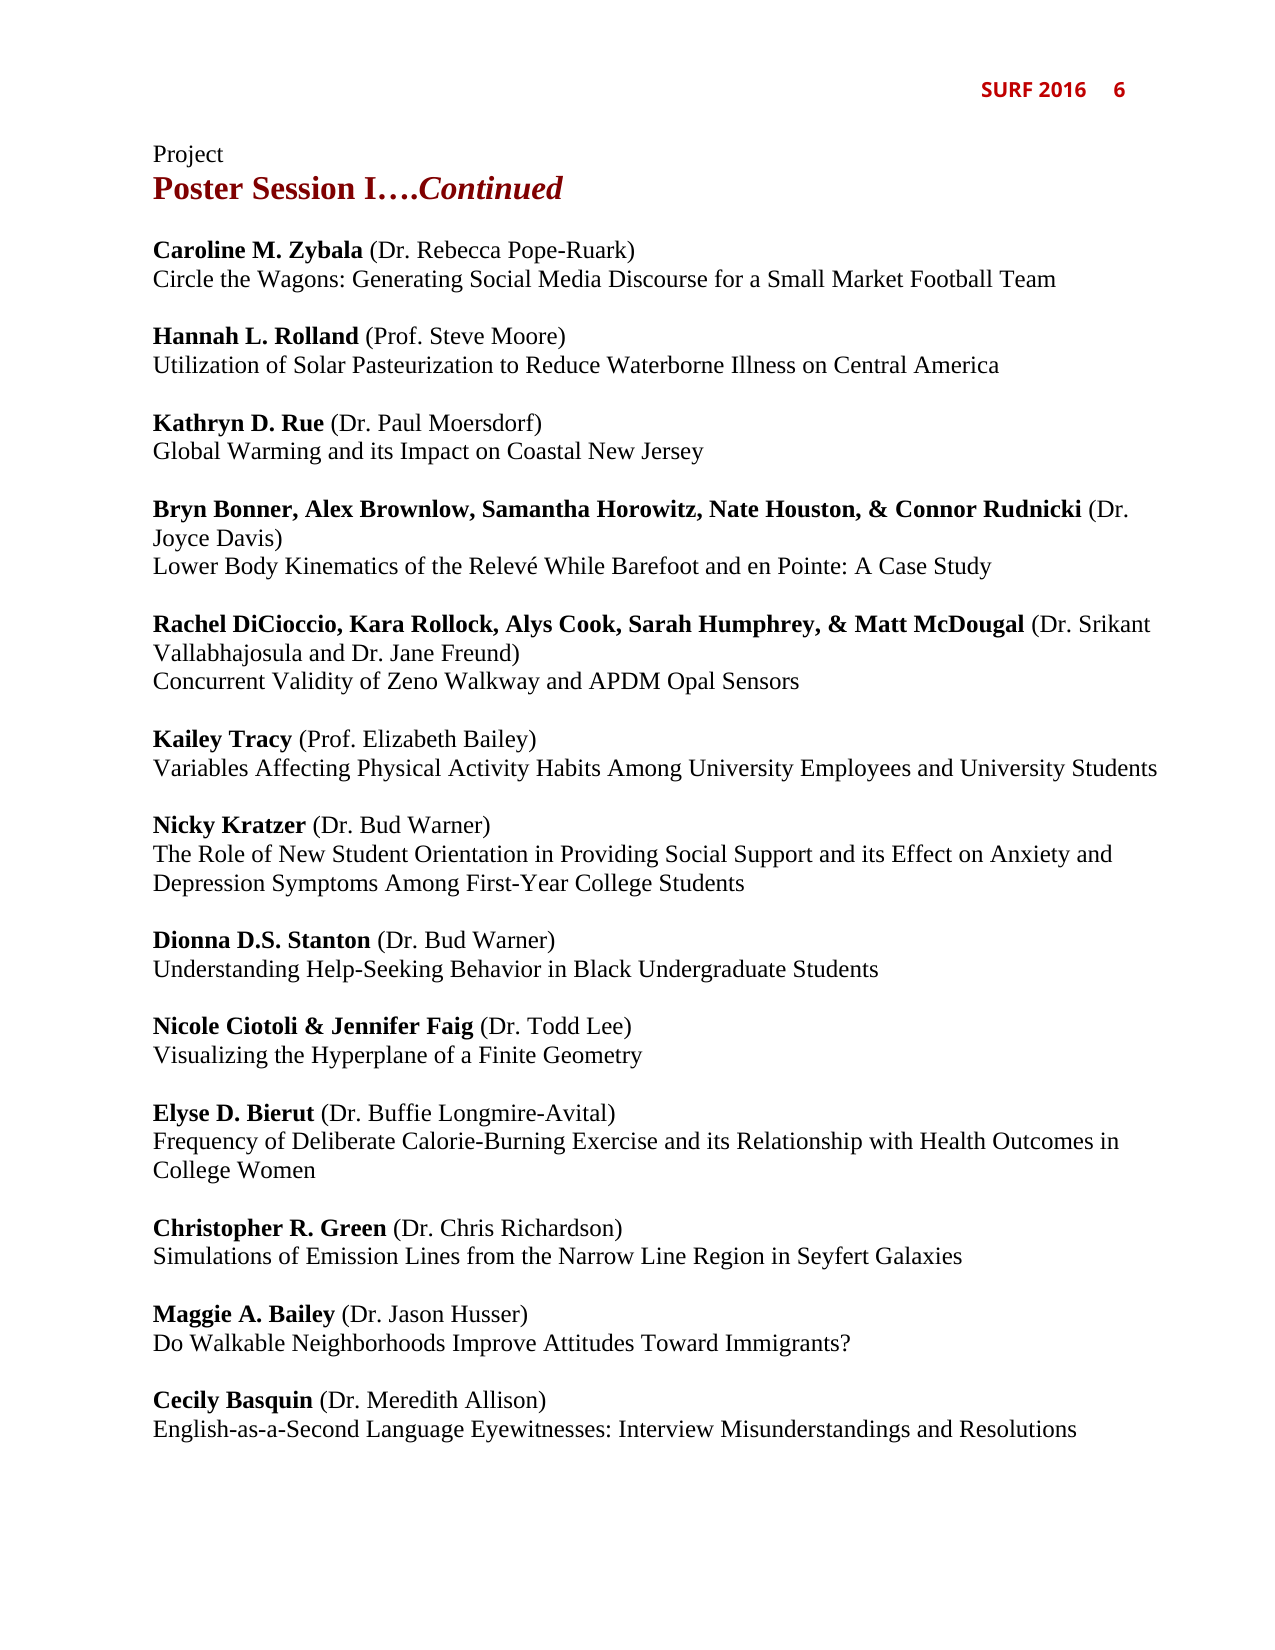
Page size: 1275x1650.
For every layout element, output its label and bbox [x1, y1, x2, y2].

table_cell [141, 132, 1177, 1508]
